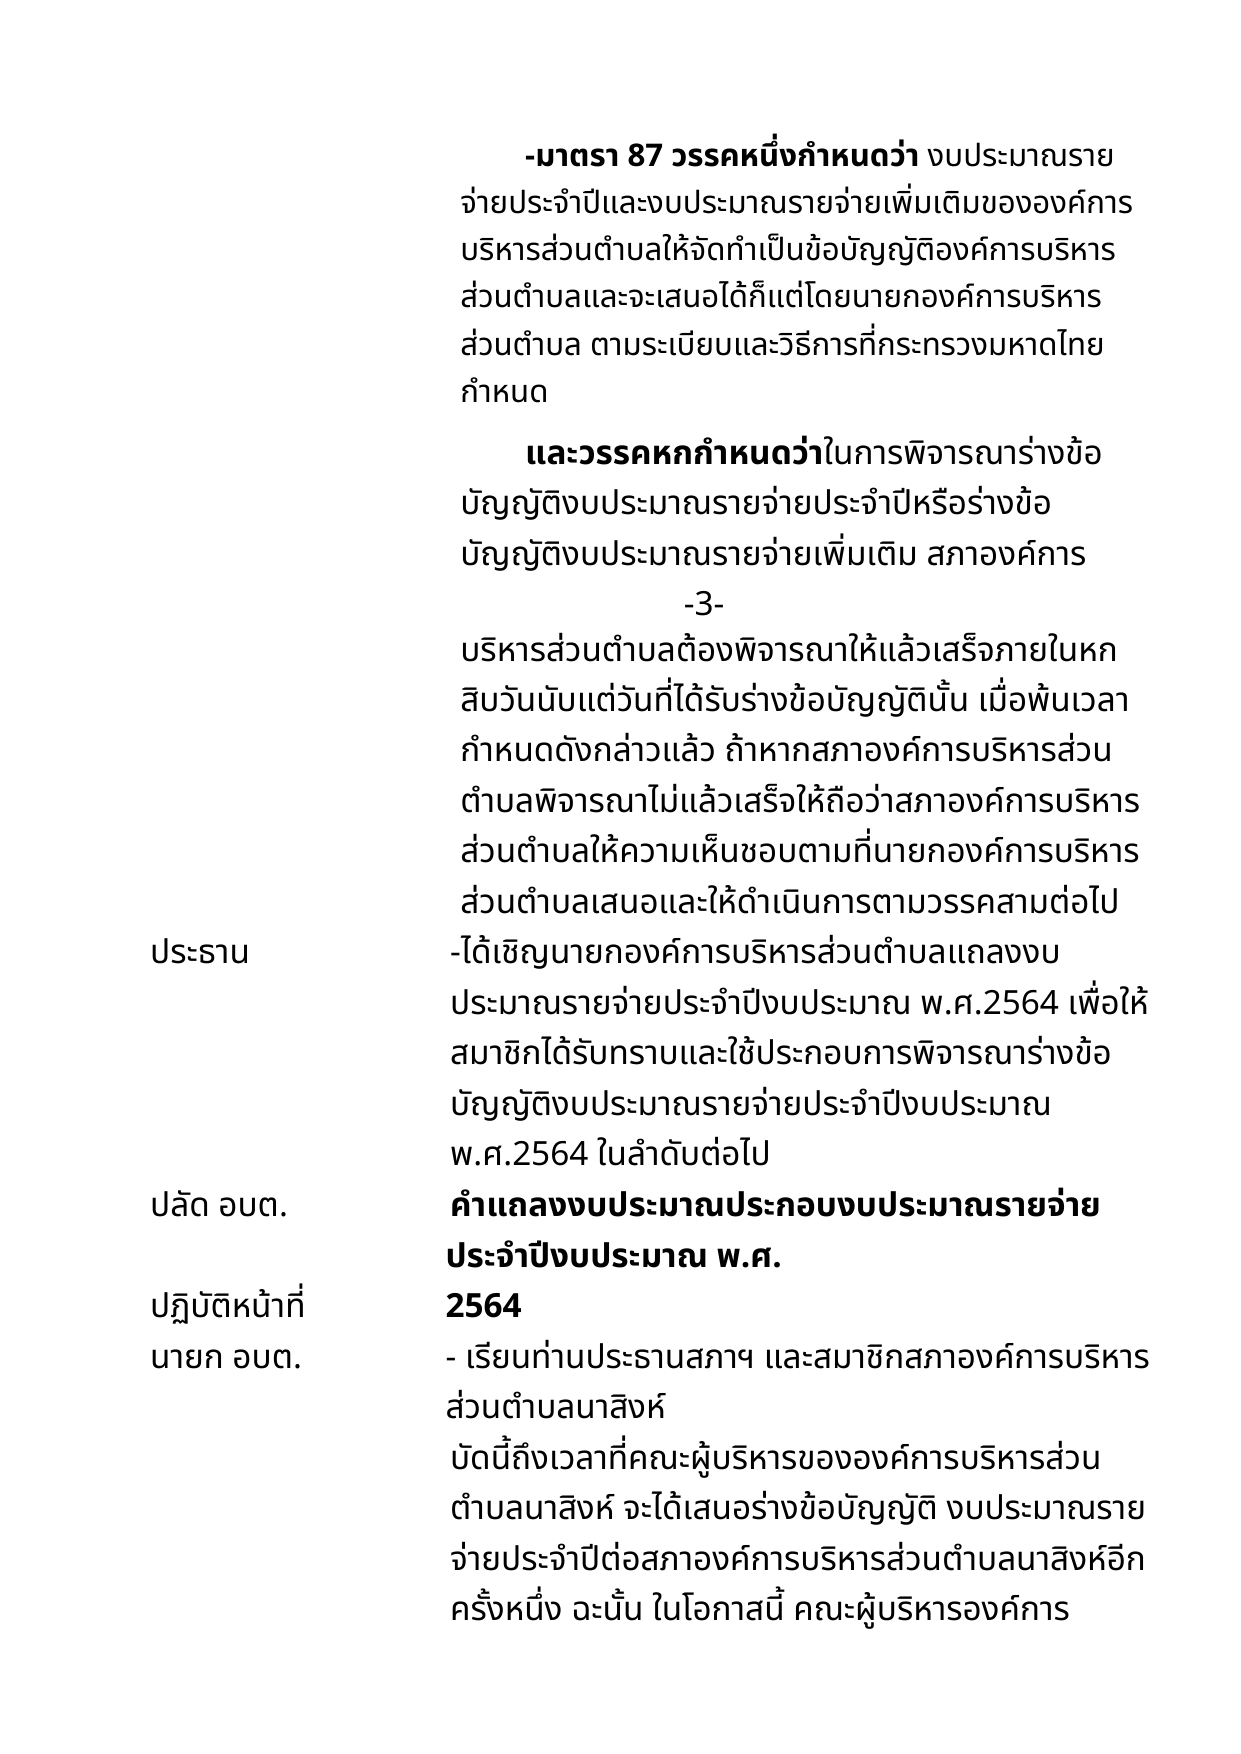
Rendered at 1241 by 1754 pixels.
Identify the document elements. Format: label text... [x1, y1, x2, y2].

text ปฏิบัติหน้าที่ 2564 [150, 1282, 1152, 1333]
text -มาตรา 87 วรรคหนึ่งกำหนดว่า งบประมาณรายจ่ายประจำปีและงบประมาณรายจ่ายเพิ่มเติมขององค์การบริหารส่วนตำบลให้จัดทำเป็นข้อบัญญัติองค์การบริหารส่วนตำบลและจะเสนอได้ก็แต่โดยนายกองค์การบริหารส่วนตำบล ตามระเบียบและวิธีการที่กระทรวงมหาดไทยกำหนด [238, 133, 1152, 416]
text บริหารส่วนตำบลต้องพิจารณาให้แล้วเสร็จภายในหกสิบวันนับแต่วันที่ได้รับร่างข้อบัญญัตินั้น เมื่อพ้นเวลากำหนดดังกล่าวแล้ว ถ้าหากสภาองค์การบริหารส่วนตำบลพิจารณาไม่แล้วเสร็จให้ถือว่าสภาองค์การบริหารส่วนตำบลให้ความเห็นชอบตามที่นายกองค์การบริหารส่วนตำบลเสนอและให้ดำเนินการตามวรรคสามต่อไป [460, 626, 1152, 928]
text -3- [239, 580, 1152, 626]
text ปลัด อบต. คำแถลงงบประมาณประกอบงบประมาณรายจ่ายประจำปีงบประมาณ พ.ศ. [150, 1181, 1152, 1282]
text นายก อบต. - เรียนท่านประธานสภาฯ และสมาชิกสภาองค์การบริหารส่วนตำบลนาสิงห์ [150, 1333, 1152, 1434]
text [450, 1434, 1152, 1635]
text ประธาน -ได้เชิญนายกองค์การบริหารส่วนตำบลแถลงงบประมาณรายจ่ายประจำปีงบประมาณ พ.ศ.2564 เพื่อให้สมาชิกได้รับทราบและใช้ประกอบการพิจารณาร่างข้อบัญญัติงบประมาณรายจ่ายประจำปีงบประมาณ พ.ศ.2564 ในลำดับต่อไป [150, 928, 1152, 1181]
text และวรรคหกกำหนดว่าในการพิจารณาร่างข้อบัญญัติงบประมาณรายจ่ายประจำปีหรือร่างข้อบัญญัติงบประมาณรายจ่ายเพิ่มเติม สภาองค์การ [239, 429, 1152, 580]
